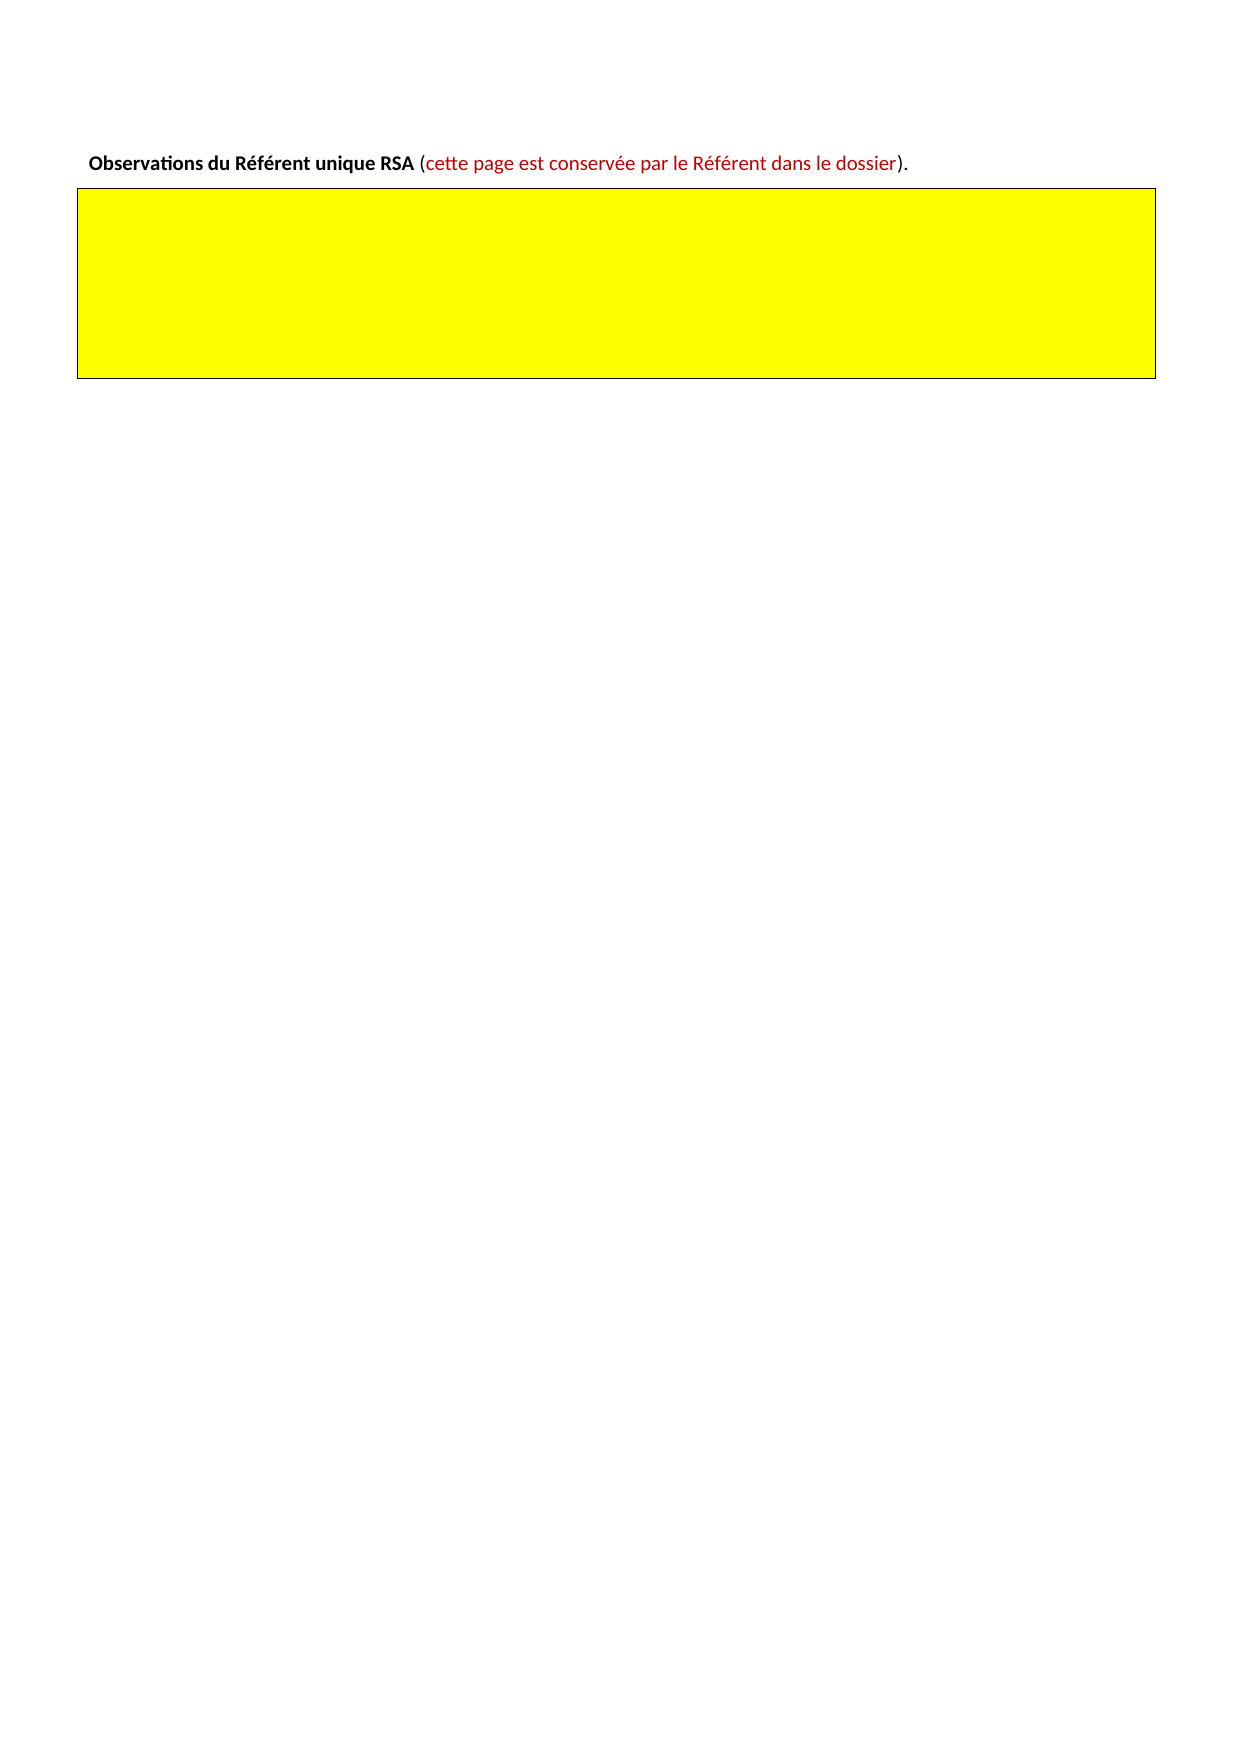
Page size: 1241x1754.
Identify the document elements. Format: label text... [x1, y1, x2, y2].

text Observations du Référent unique RSA (cette page est conservée par le Référent dans le dossier). [89, 150, 1152, 175]
table_header [78, 189, 1155, 378]
